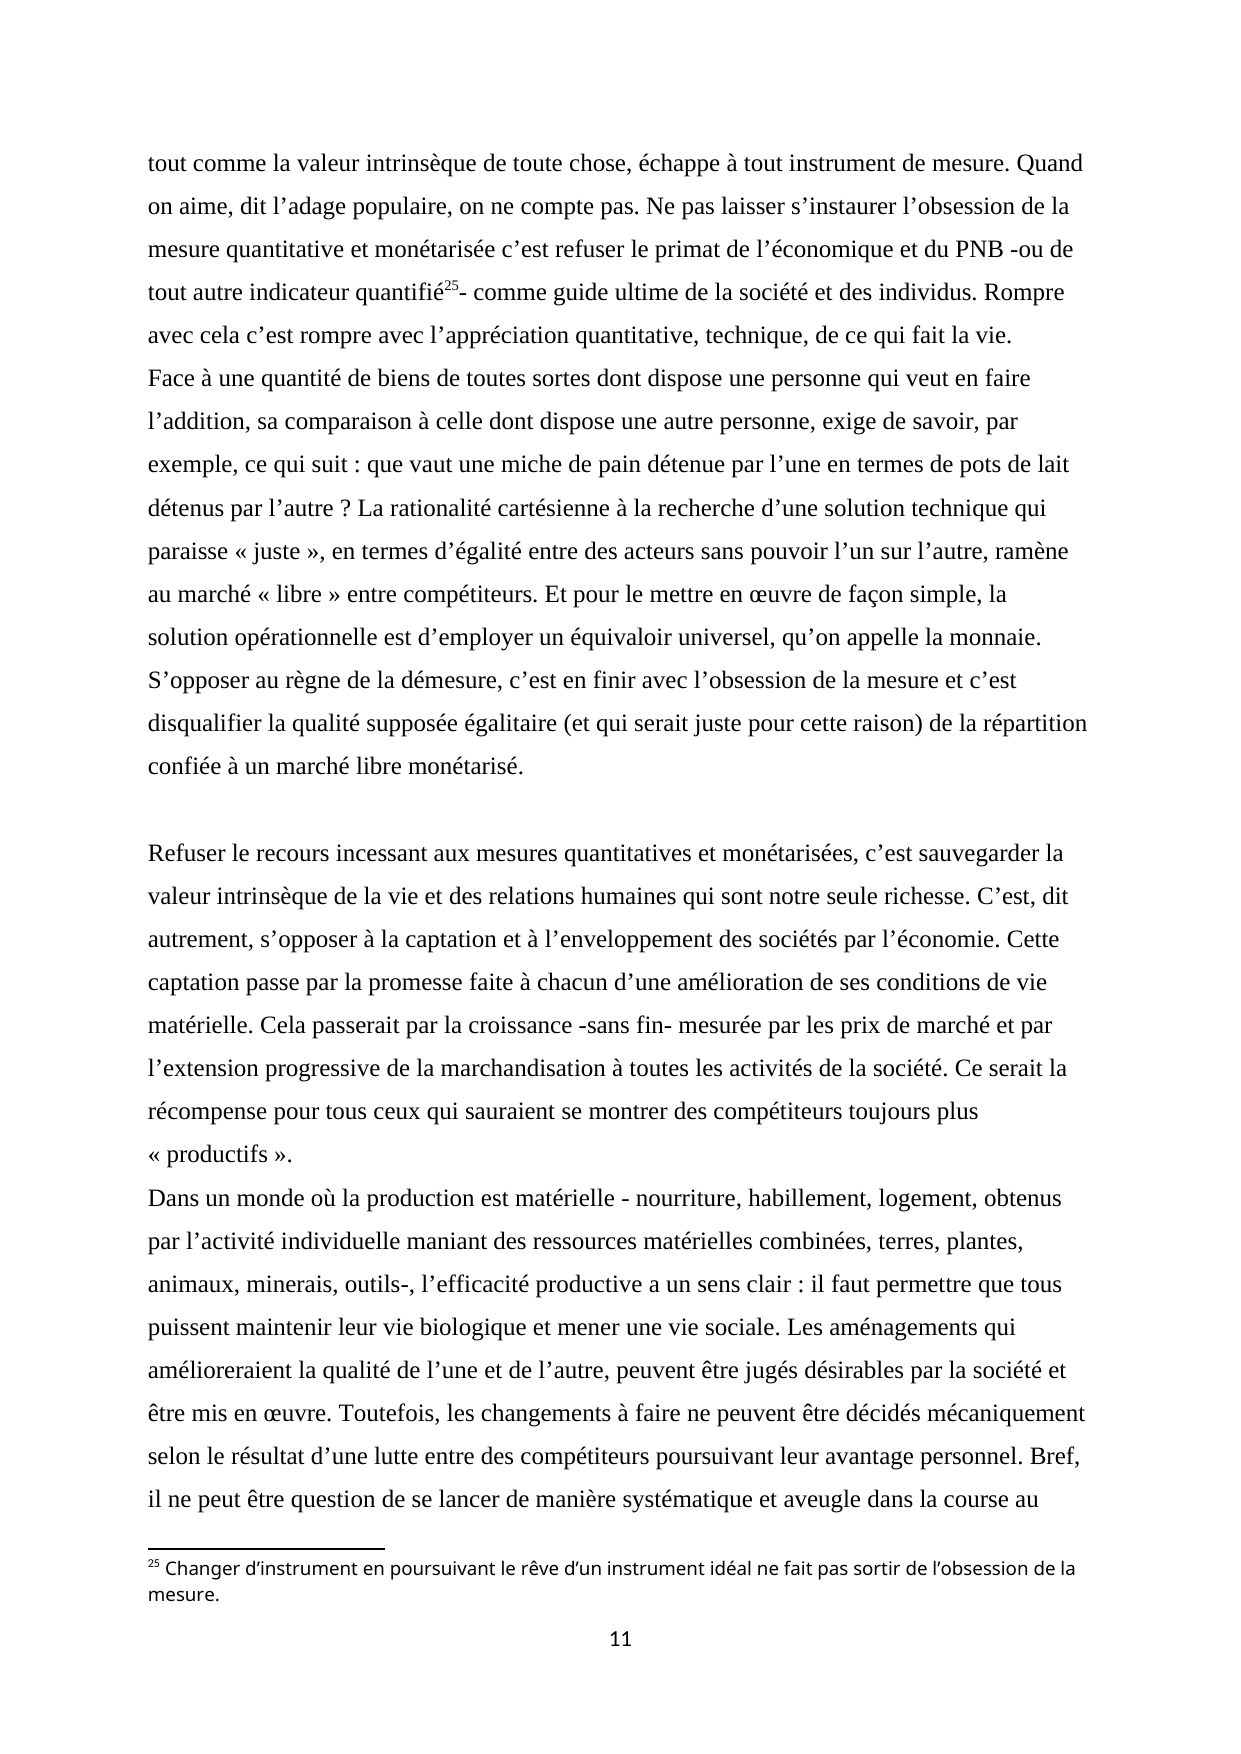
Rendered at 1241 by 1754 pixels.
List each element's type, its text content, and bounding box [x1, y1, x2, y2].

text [148, 1183, 1093, 1513]
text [148, 148, 1093, 349]
text Face à une quantité de biens de toutes sortes dont dispose une personne qui veut en faire l’addition, sa comparaison à celle dont dispose une autre personne, exige de savoir, par exemple, ce qui suit : que vaut une miche de pain détenue par l’une en termes de pots de lait détenus par l’autre ? La rationalité cartésienne à la recherche d’une solution technique qui paraisse « juste », en termes d’égalité entre des acteurs sans pouvoir l’un sur l’autre, ramène au marché « libre » entre compétiteurs. Et pour le mettre en œuvre de façon simple, la solution opérationnelle est d’employer un équivaloir universel, qu’on appelle la monnaie. S’opposer au règne de la démesure, c’est en finir avec l’obsession de la mesure et c’est disqualifier la qualité supposée égalitaire (et qui serait juste pour cette raison) de la répartition confiée à un marché libre monétarisé. [148, 363, 1093, 780]
text Refuser le recours incessant aux mesures quantitatives et monétarisées, c’est sauvegarder la valeur intrinsèque de la vie et des relations humaines qui sont notre seule richesse. C’est, dit autrement, s’opposer à la captation et à l’enveloppement des sociétés par l’économie. Cette captation passe par la promesse faite à chacun d’une amélioration de ses conditions de vie matérielle. Cela passerait par la croissance -sans fin- mesurée par les prix de marché et par l’extension progressive de la marchandisation à toutes les activités de la société. Ce serait la récompense pour tous ceux qui sauraient se montrer des compétiteurs toujours plus « productifs ». [148, 838, 1093, 1168]
